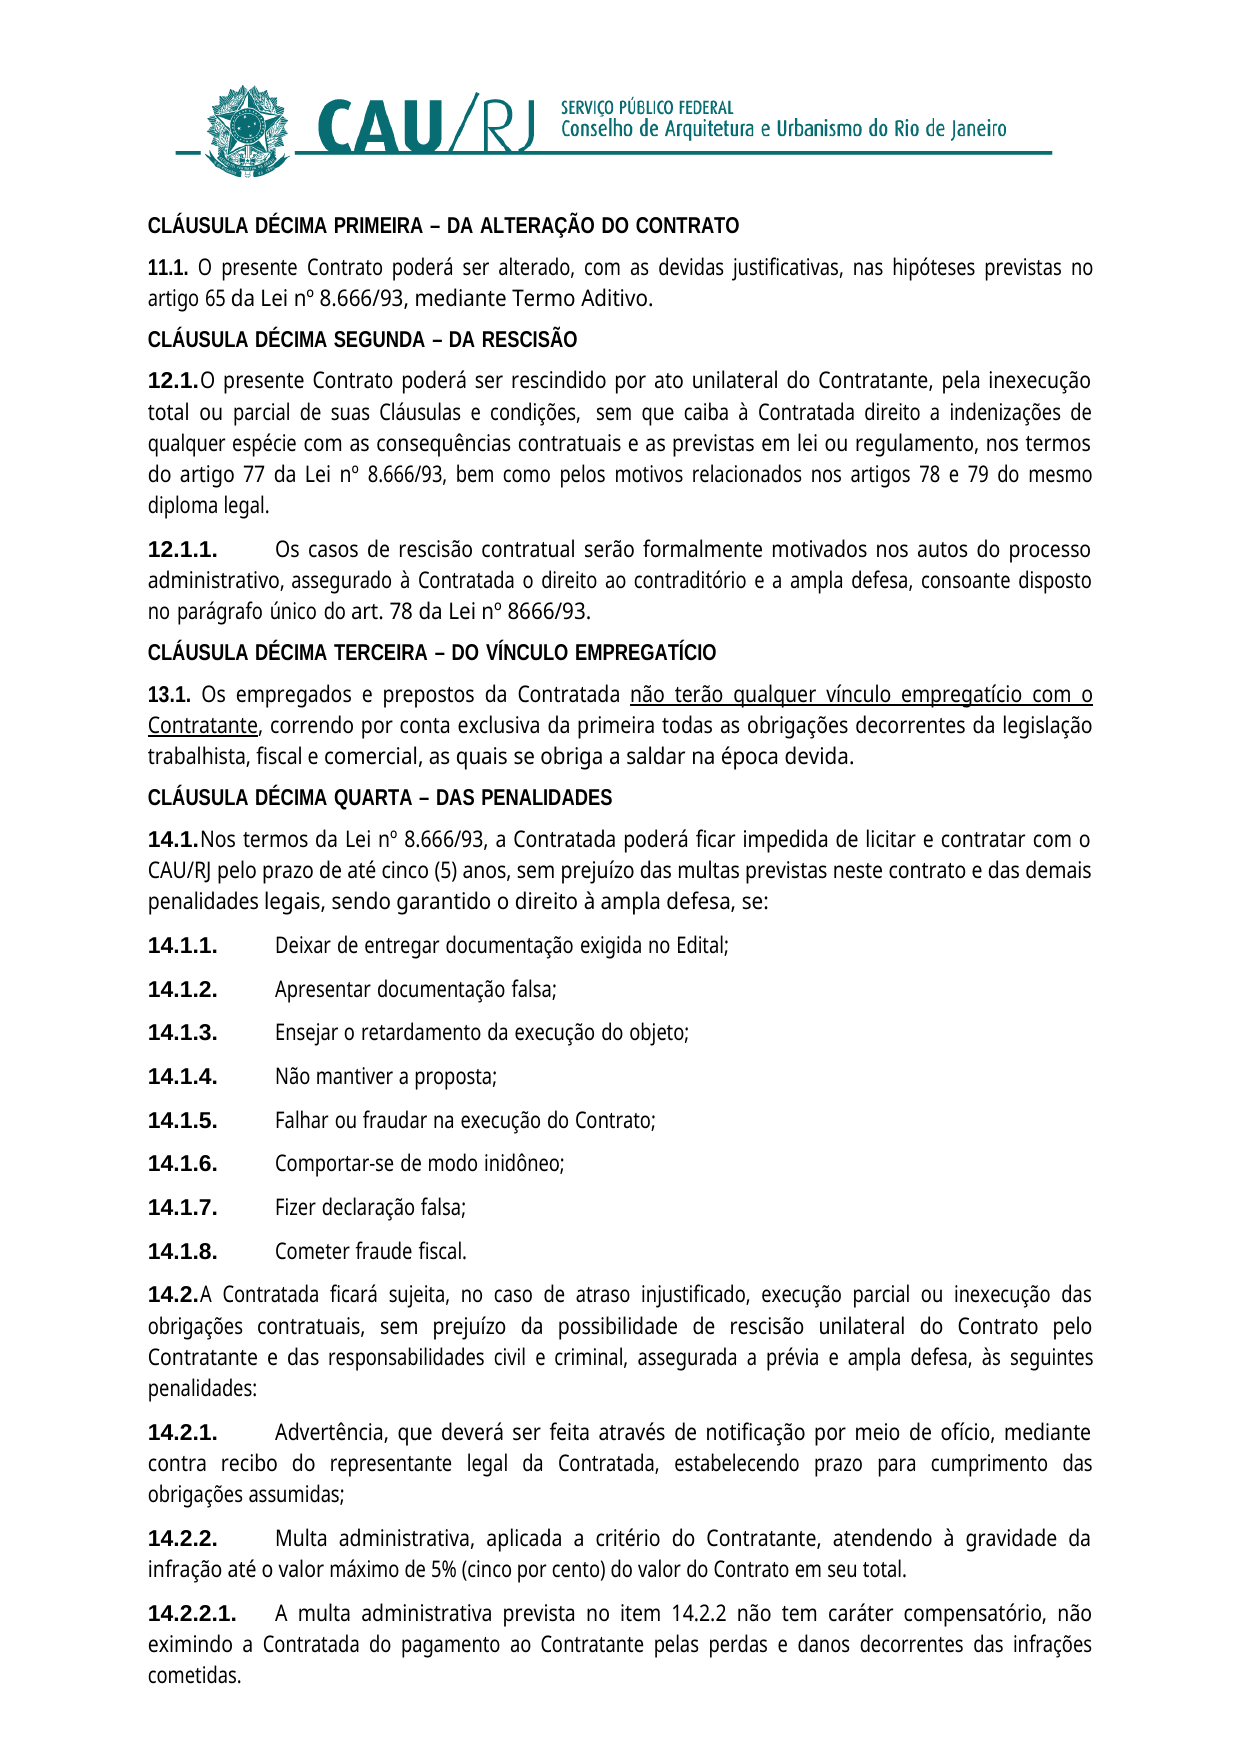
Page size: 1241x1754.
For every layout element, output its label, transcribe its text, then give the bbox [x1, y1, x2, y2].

list Apresentar documentação falsa; [148, 973, 1207, 1004]
subtitle CLÁUSULA DÉCIMA PRIMEIRA – DA ALTERAÇÃO DO CONTRATO [148, 212, 1207, 238]
list Não mantiver a proposta; [148, 1060, 1207, 1091]
list Ensejar o retardamento da execução do objeto; [148, 1016, 1207, 1047]
subtitle CLÁUSULA DÉCIMA SEGUNDA – DA RESCISÃO [148, 326, 1207, 352]
subtitle CLÁUSULA DÉCIMA QUARTA – DAS PENALIDADES [148, 784, 1207, 810]
picture [175, 85, 1053, 178]
list Multa administrativa, aplicada a critério do Contratante, atendendo à gravidade da infração até o valor máximo de 5% (cinco por cento) do valor do Contrato em seu total. [148, 1522, 1093, 1584]
list Cometer fraude fiscal. [148, 1235, 1207, 1266]
list Deixar de entregar documentação exigida no Edital; [148, 929, 1207, 960]
list Comportar-se de modo inidôneo; [148, 1147, 1207, 1178]
text 11.1. O presente Contrato poderá ser alterado, com as devidas justificativas, nas hipóteses previstas no artigo 65 da Lei nº 8.666/93, mediante Termo Aditivo. [148, 251, 1093, 313]
list Fizer declaração falsa; [148, 1191, 1207, 1222]
list A multa administrativa prevista no item 14.2.2 não tem caráter compensatório, não eximindo a Contratada do pagamento ao Contratante pelas perdas e danos decorrentes das infrações cometidas. [148, 1597, 1093, 1690]
subtitle CLÁUSULA DÉCIMA TERCEIRA – DO VÍNCULO EMPREGATÍCIO [148, 639, 1207, 665]
list Os casos de rescisão contratual serão formalmente motivados nos autos do processo administrativo, assegurado à Contratada o direito ao contraditório e a ampla defesa, consoante disposto no parágrafo único do art. 78 da Lei nº 8666/93. [148, 533, 1093, 627]
list Nos termos da Lei nº 8.666/93, a Contratada poderá ficar impedida de licitar e contratar com o CAU/RJ pelo prazo de até cinco (5) anos, sem prejuízo das multas previstas neste contrato e das demais penalidades legais, sendo garantido o direito à ampla defesa, se: [148, 823, 1093, 916]
list Falhar ou fraudar na execução do Contrato; [148, 1103, 1207, 1135]
list Advertência, que deverá ser feita através de notificação por meio de ofício, mediante contra recibo do representante legal da Contratada, estabelecendo prazo para cumprimento das obrigações assumidas; [148, 1416, 1092, 1509]
list A Contratada ficará sujeita, no caso de atraso injustificado, execução parcial ou inexecução das obrigações contratuais, sem prejuízo da possibilidade de rescisão unilateral do Contrato pelo Contratante e das responsabilidades civil e criminal, assegurada a prévia e ampla defesa, às seguintes penalidades: [148, 1278, 1093, 1403]
text 13.1. Os empregados e prepostos da Contratada não terão qualquer vínculo empregatício com o Contratante, correndo por conta exclusiva da primeira todas as obrigações decorrentes da legislação trabalhista, fiscal e comercial, as quais se obriga a saldar na época devida. [148, 678, 1093, 771]
list O presente Contrato poderá ser rescindido por ato unilateral do Contratante, pela inexecução total ou parcial de suas Cláusulas e condições, sem que caiba à Contratada direito a indenizações de qualquer espécie com as consequências contratuais e as previstas em lei ou regulamento, nos termos do artigo 77 da Lei nº 8.666/93, bem como pelos motivos relacionados nos artigos 78 e 79 do mesmo diploma legal. [148, 364, 1093, 521]
